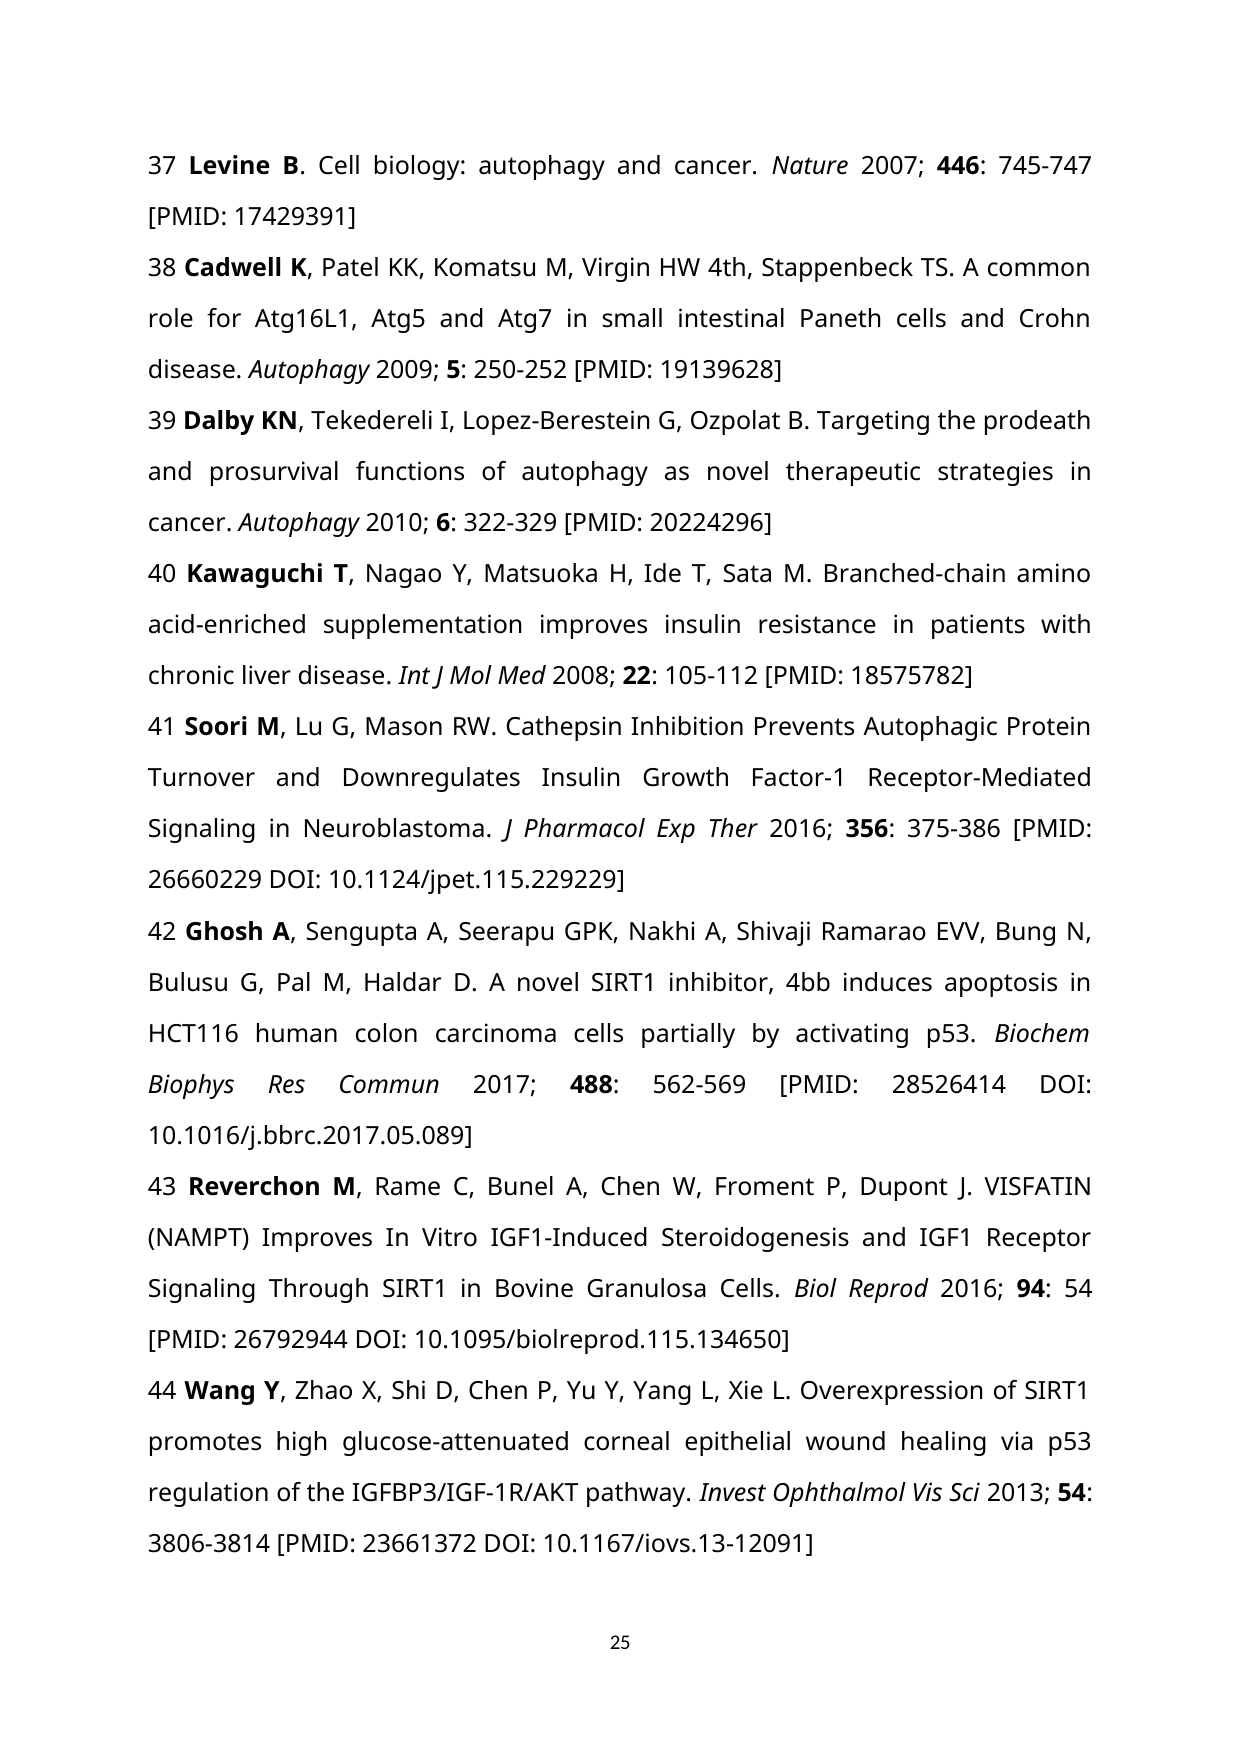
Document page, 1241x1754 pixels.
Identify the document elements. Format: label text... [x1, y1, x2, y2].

text 44 Wang Y, Zhao X, Shi D, Chen P, Yu Y, Yang L, Xie L. Overexpression of SIRT1 promotes high glucose-attenuated corneal epithelial wound healing via p53 regulation of the IGFBP3/IGF-1R/AKT pathway. Invest Ophthalmol Vis Sci 2013; 54: 3806-3814 [PMID: 23661372 DOI: 10.1167/iovs.13-12091] [148, 1373, 1093, 1560]
text 40 Kawaguchi T, Nagao Y, Matsuoka H, Ide T, Sata M. Branched-chain amino acid-enriched supplementation improves insulin resistance in patients with chronic liver disease. Int J Mol Med 2008; 22: 105-112 [PMID: 18575782] [148, 556, 1093, 692]
text 37 Levine B. Cell biology: autophagy and cancer. Nature 2007; 446: 745-747 [PMID: 17429391] [148, 148, 1093, 233]
text 43 Reverchon M, Rame C, Bunel A, Chen W, Froment P, Dupont J. VISFATIN (NAMPT) Improves In Vitro IGF1-Induced Steroidogenesis and IGF1 Receptor Signaling Through SIRT1 in Bovine Granulosa Cells. Biol Reprod 2016; 94: 54 [PMID: 26792944 DOI: 10.1095/biolreprod.115.134650] [148, 1168, 1093, 1356]
text 38 Cadwell K, Patel KK, Komatsu M, Virgin HW 4th, Stappenbeck TS. A common role for Atg16L1, Atg5 and Atg7 in small intestinal Paneth cells and Crohn disease. Autophagy 2009; 5: 250-252 [PMID: 19139628] [148, 250, 1093, 386]
text 42 Ghosh A, Sengupta A, Seerapu GPK, Nakhi A, Shivaji Ramarao EVV, Bung N, Bulusu G, Pal M, Haldar D. A novel SIRT1 inhibitor, 4bb induces apoptosis in HCT116 human colon carcinoma cells partially by activating p53. Biochem Biophys Res Commun 2017; 488: 562-569 [PMID: 28526414 DOI: 10.1016/j.bbrc.2017.05.089] [148, 913, 1093, 1151]
text 39 Dalby KN, Tekedereli I, Lopez-Berestein G, Ozpolat B. Targeting the prodeath and prosurvival functions of autophagy as novel therapeutic strategies in cancer. Autophagy 2010; 6: 322-329 [PMID: 20224296] [148, 403, 1093, 539]
text 41 Soori M, Lu G, Mason RW. Cathepsin Inhibition Prevents Autophagic Protein Turnover and Downregulates Insulin Growth Factor-1 Receptor-Mediated Signaling in Neuroblastoma. J Pharmacol Exp Ther 2016; 356: 375-386 [PMID: 26660229 DOI: 10.1124/jpet.115.229229] [148, 709, 1093, 896]
